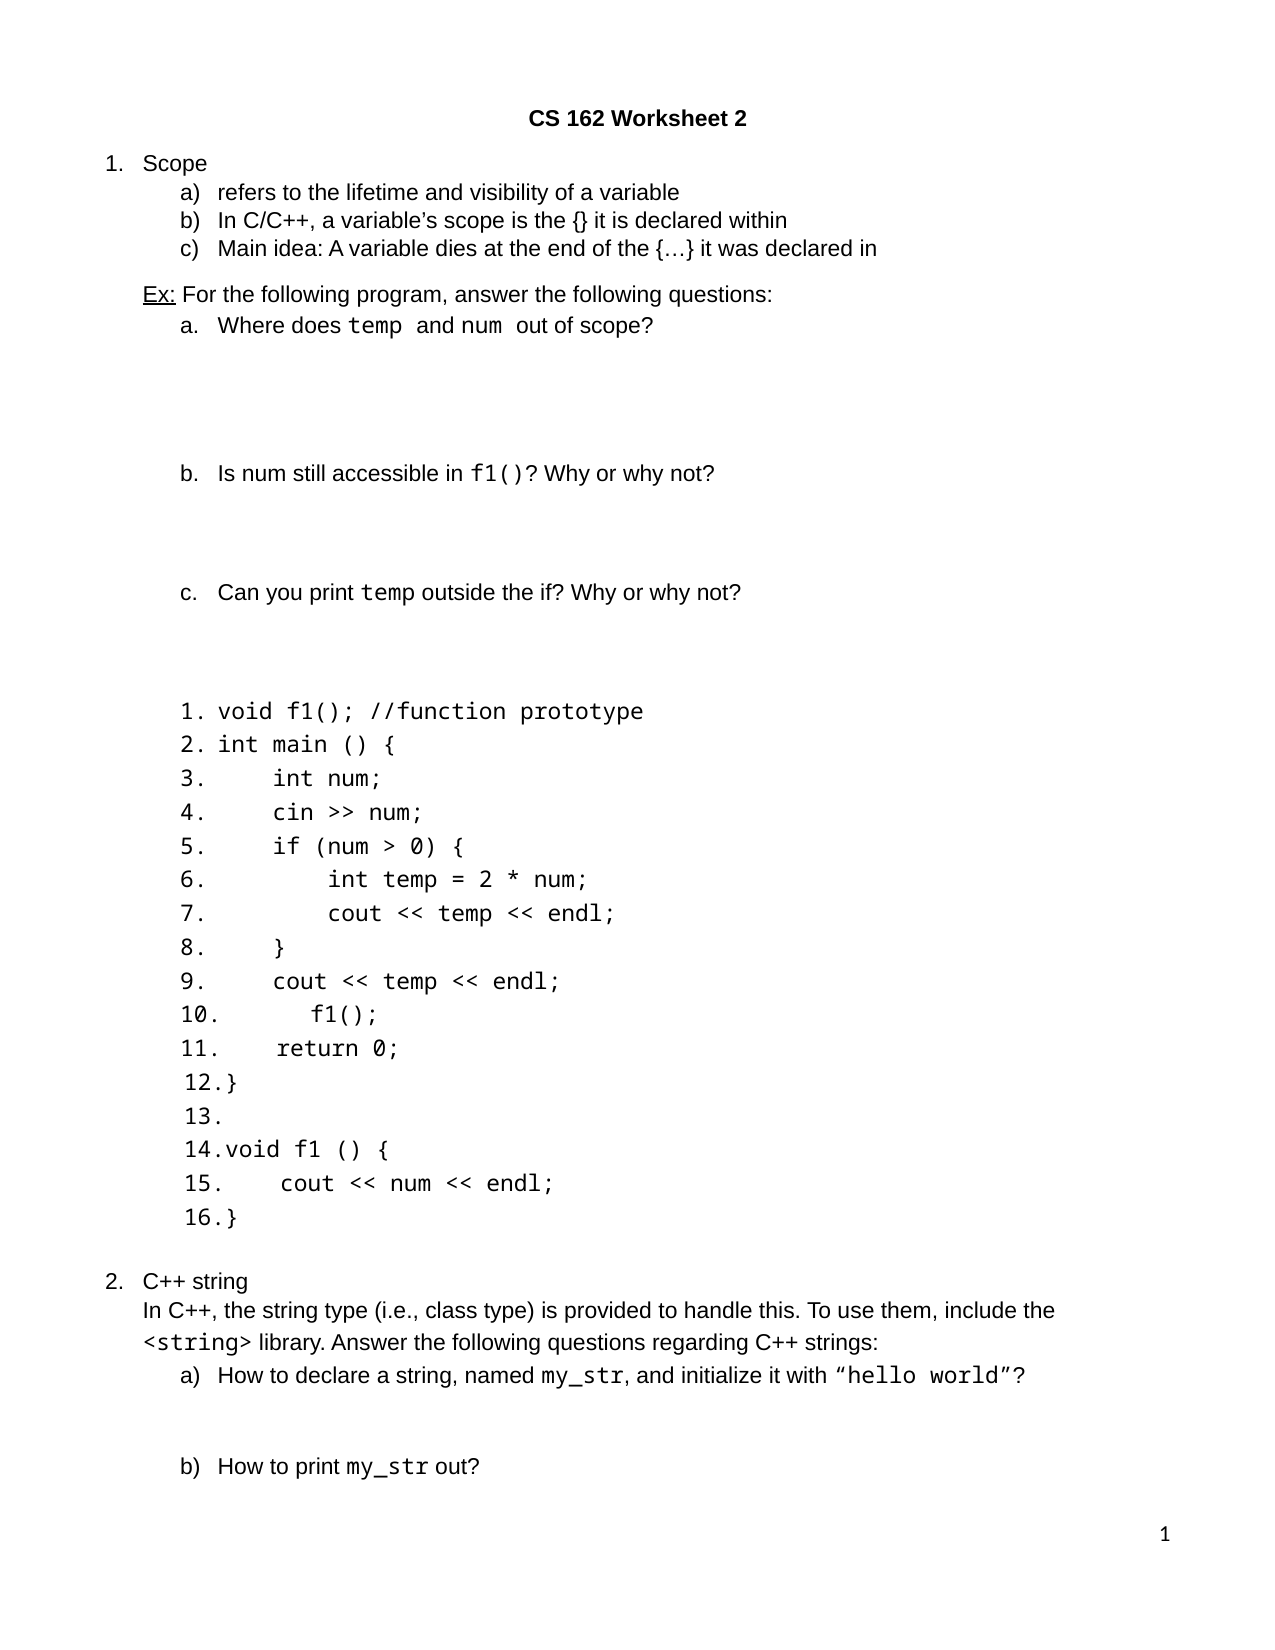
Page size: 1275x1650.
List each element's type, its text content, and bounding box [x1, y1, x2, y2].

text Ex: For the following program, answer the following questions: [142, 281, 1170, 307]
list refers to the lifetime and visibility of a variable [180, 178, 1170, 205]
list Main idea: A variable dies at the end of the {…} it was declared in [180, 235, 1170, 262]
list int num; [180, 762, 1170, 793]
list C++ string [105, 1268, 1170, 1295]
list if (num > 0) { [180, 829, 1170, 861]
list Where does temp and num out of scope? [180, 309, 1170, 340]
text 15. cout << num << endl; [142, 1167, 1170, 1198]
list How to declare a string, named my_str, and initialize it with “hello world”? [180, 1359, 1170, 1391]
list cin >> num; [180, 796, 1170, 827]
text CS 162 Worksheet 2 [105, 105, 1170, 131]
text 12.} [142, 1066, 1170, 1097]
list Scope [105, 150, 1170, 176]
list How to print my_str out? [180, 1450, 1170, 1481]
list void f1(); //function prototype [180, 694, 1170, 726]
text 16.} [142, 1201, 1170, 1232]
text In C++, the string type (i.e., class type) is provided to handle this. To use them, include the <string> library. Answer the following questions regarding C++ strings: [142, 1297, 1170, 1357]
text 13. [142, 1099, 1170, 1131]
list int main () { [180, 728, 1170, 759]
list cout << temp << endl; [180, 897, 1170, 928]
list cout << temp << endl; [180, 964, 1170, 996]
list } [180, 931, 1170, 962]
list Is num still accessible in f1()? Why or why not? [180, 456, 1170, 488]
list In C/C++, a variable’s scope is the {} it is declared within [180, 207, 1170, 233]
text 14.void f1 () { [142, 1133, 1170, 1164]
list Can you print temp outside the if? Why or why not? [180, 576, 1170, 607]
list f1(); [180, 998, 1170, 1029]
list int temp = 2 * num; [180, 863, 1170, 894]
list 11. return 0; [180, 1032, 1170, 1063]
